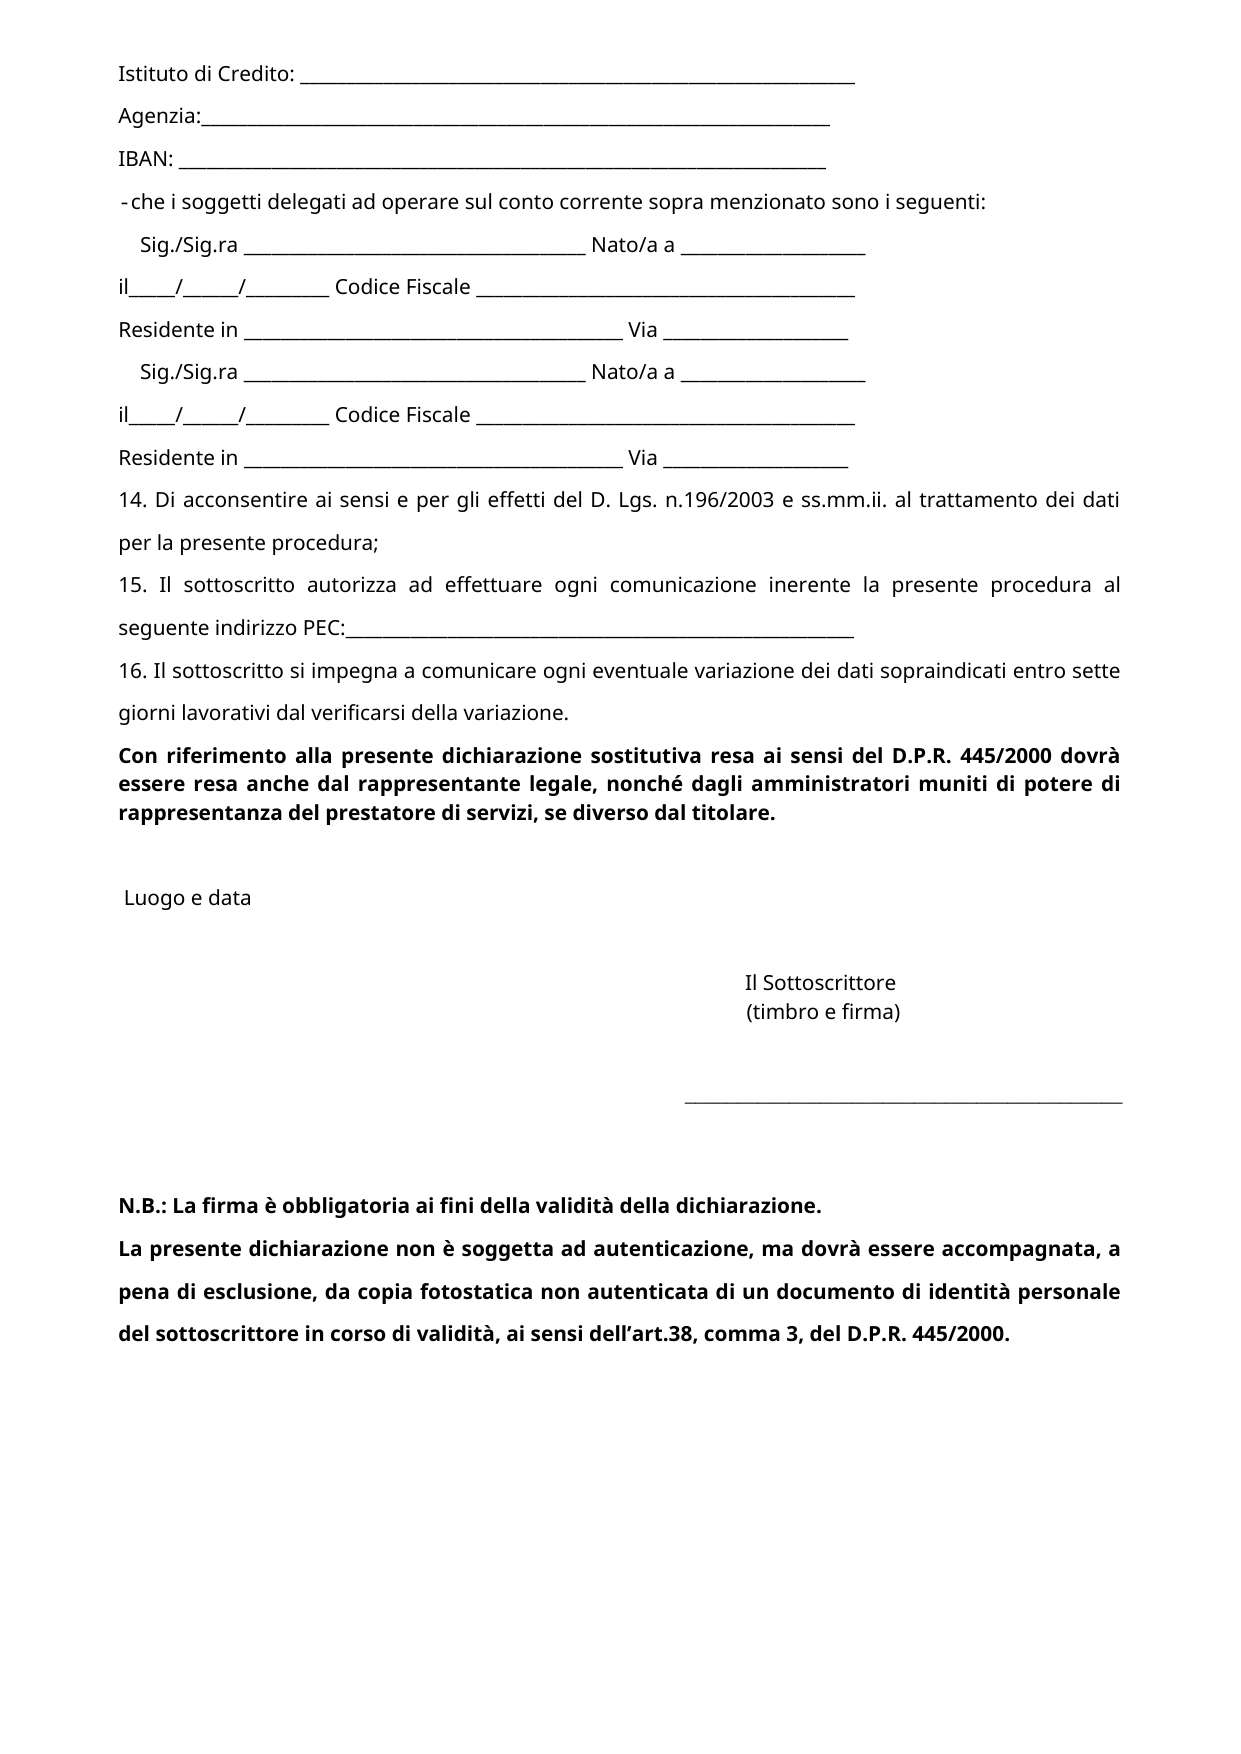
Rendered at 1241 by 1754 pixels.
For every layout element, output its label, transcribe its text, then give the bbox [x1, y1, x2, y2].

text IBAN: ______________________________________________________________________ [118, 144, 1122, 173]
text Il Sottoscrittore [118, 968, 1122, 997]
text Residente in _________________________________________ Via ____________________ [118, 443, 1122, 471]
text 14. Di acconsentire ai sensi e per gli effetti del D. Lgs. n.196/2003 e ss.mm.ii. al trattamento dei dati per la presente procedura; [118, 485, 1122, 556]
text il_____/______/_________ Codice Fiscale _________________________________________ [118, 400, 1122, 428]
text Istituto di Credito: ____________________________________________________________ [118, 59, 1122, 87]
text il_____/______/_________ Codice Fiscale _________________________________________ [118, 272, 1122, 301]
text La presente dichiarazione non è soggetta ad autenticazione, ma dovrà essere accompagnata, a pena di esclusione, da copia fotostatica non autenticata di un documento di identità personale del sottoscrittore in corso di validità, ai sensi dell’art.38, comma 3, del D.P.R. 445/2000. [118, 1234, 1122, 1348]
text Agenzia:____________________________________________________________________ [118, 102, 1122, 130]
text __________________________________________ [118, 1082, 1122, 1106]
text  Sig./Sig.ra _____________________________________ Nato/a a ____________________ [118, 357, 1122, 386]
text N.B.: La firma è obbligatoria ai fini della validità della dichiarazione. [118, 1192, 1122, 1220]
text 16. Il sottoscritto si impegna a comunicare ogni eventuale variazione dei dati sopraindicati entro sette giorni lavorativi dal verificarsi della variazione. [118, 656, 1122, 727]
text Con riferimento alla presente dichiarazione sostitutiva resa ai sensi del D.P.R. 445/2000 dovrà essere resa anche dal rappresentante legale, nonché dagli amministratori muniti di potere di rappresentanza del prestatore di servizi, se diverso dal titolare. [118, 741, 1122, 826]
text Luogo e data [118, 883, 1122, 912]
text (timbro e firma) [118, 997, 1122, 1025]
text  Sig./Sig.ra _____________________________________ Nato/a a ____________________ [118, 230, 1122, 258]
text -che i soggetti delegati ad operare sul conto corrente sopra menzionato sono i seguenti: [118, 187, 1122, 215]
text Residente in _________________________________________ Via ____________________ [118, 315, 1122, 343]
text 15. Il sottoscritto autorizza ad effettuare ogni comunicazione inerente la presente procedura al seguente indirizzo PEC:_______________________________________________________ [118, 571, 1122, 642]
